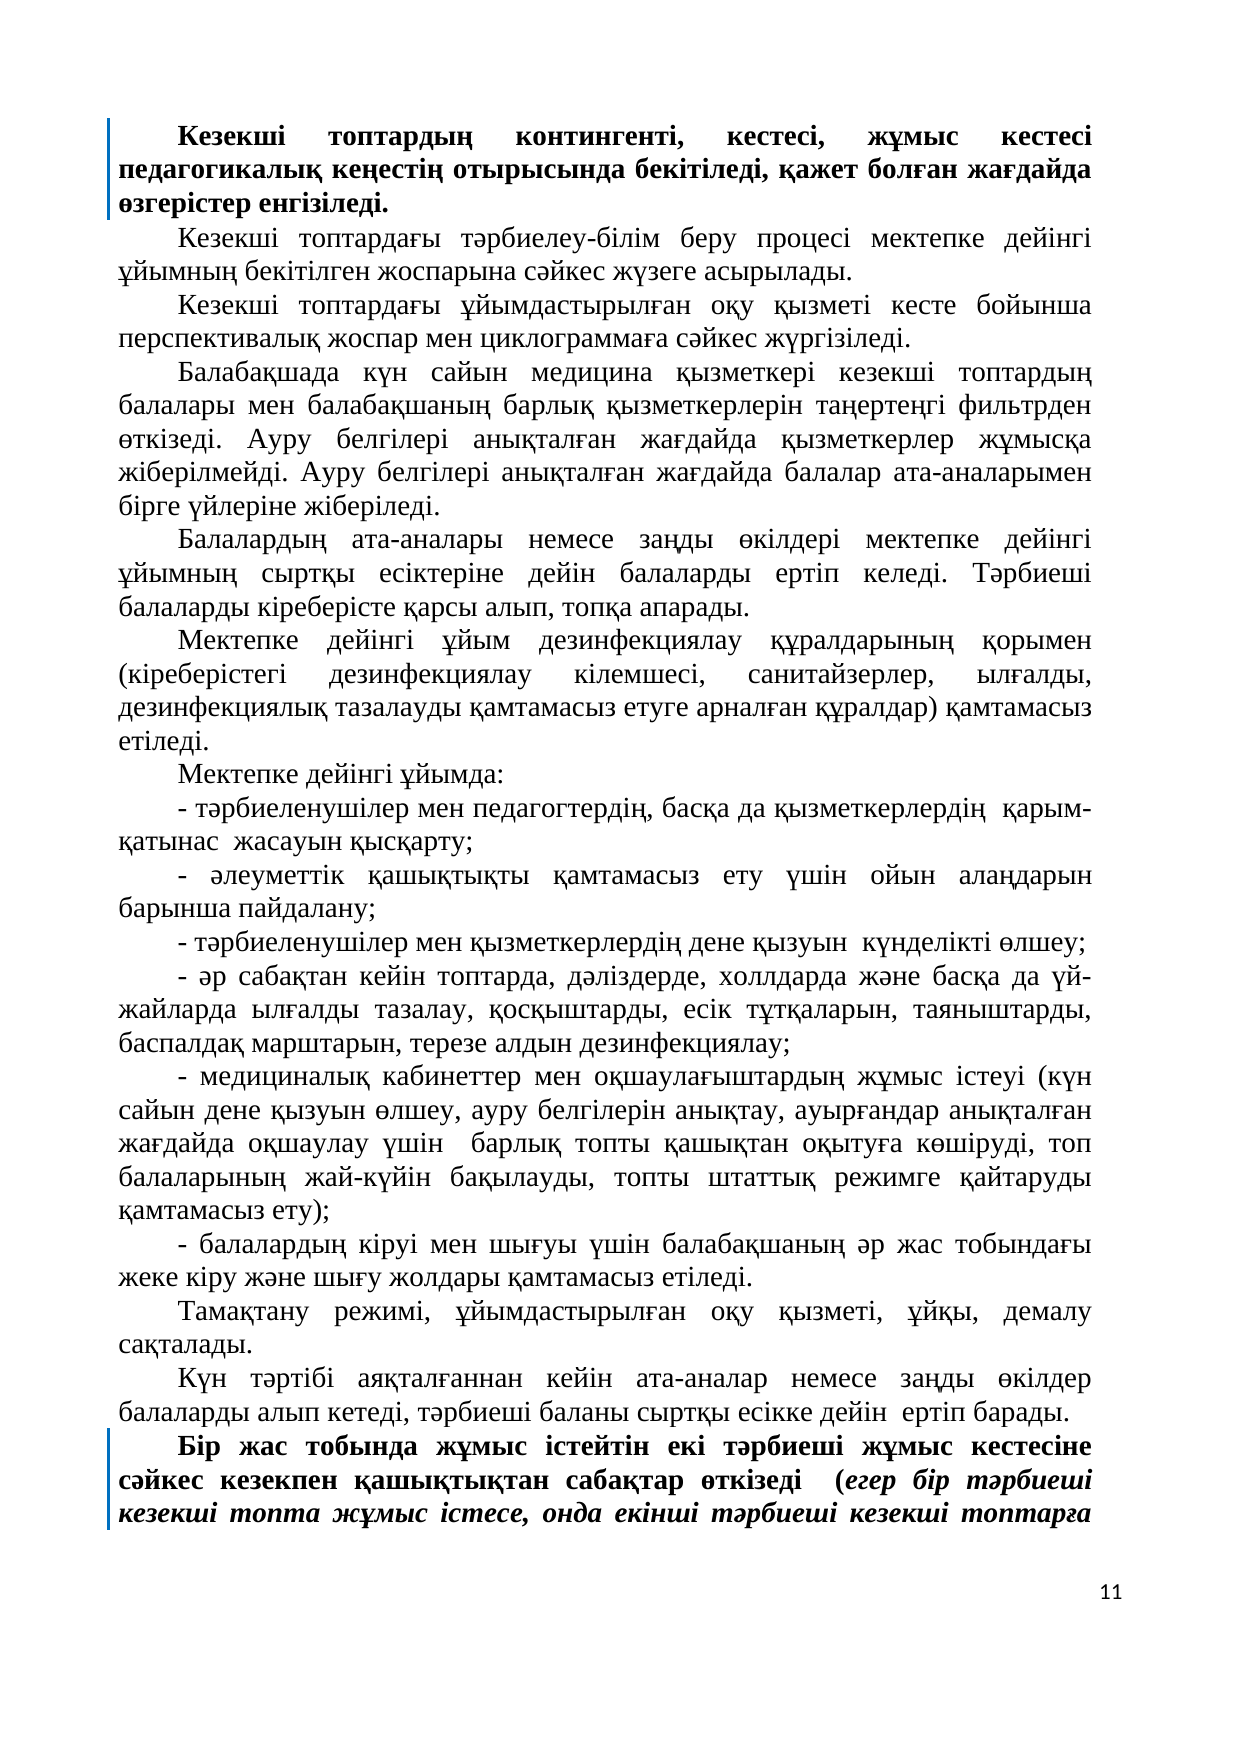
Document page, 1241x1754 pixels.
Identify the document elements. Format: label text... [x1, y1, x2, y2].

text - тәрбиеленушілер мен қызметкерлердің дене қызуын күнделікті өлшеу; [118, 924, 1093, 958]
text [110, 1428, 1093, 1529]
text Күн тәртібі аяқталғаннан кейін ата-аналар немесе заңды өкілдер балаларды алып кетеді, тәрбиеші баланы сыртқы есікке дейін ертіп барады. [118, 1360, 1093, 1427]
text - тәрбиеленушілер мен педагогтердің, басқа да қызметкерлердің қарым-қатынас жасауын қысқарту; [118, 790, 1093, 857]
text Балабақшада күн сайын медицина қызметкері кезекші топтардың балалары мен балабақшаның барлық қызметкерлерін таңертеңгі фильтрден өткізеді. Ауру белгілері анықталған жағдайда қызметкерлер жұмысқа жіберілмейді. Ауру белгілері анықталған жағдайда балалар ата-аналарымен бірге үйлеріне жіберіледі. [118, 354, 1093, 522]
text Мектепке дейінгі ұйымда: [118, 756, 1093, 790]
text Мектепке дейінгі ұйым дезинфекциялау құралдарының қорымен (кіреберістегі дезинфекциялау кілемшесі, санитайзерлер, ылғалды, дезинфекциялық тазалауды қамтамасыз етуге арналған құралдар) қамтамасыз етіледі. [118, 622, 1093, 756]
text Балалардың ата-аналары немесе заңды өкілдері мектепке дейінгі ұйымның сыртқы есіктеріне дейін балаларды ертіп келеді. Тәрбиеші балаларды кіреберісте қарсы алып, топқа апарады. [118, 522, 1093, 622]
text - әр сабақтан кейін топтарда, дәліздерде, холлдарда және басқа да үй-жайларда ылғалды тазалау, қосқыштарды, есік тұтқаларын, таяныштарды, баспалдақ марштарын, терезе алдын дезинфекциялау; [118, 958, 1093, 1058]
text Кезекші топтардағы тәрбиелеу-білім беру процесі мектепке дейінгі ұйымның бекітілген жоспарына сәйкес жүзеге асырылады. [118, 220, 1093, 287]
text - медициналық кабинеттер мен оқшаулағыштардың жұмыс істеуі (күн сайын дене қызуын өлшеу, ауру белгілерін анықтау, ауырғандар анықталған жағдайда оқшаулау үшін барлық топты қашықтан оқытуға көшіруді, топ балаларының жай-күйін бақылауды, топты штаттық режимге қайтаруды қамтамасыз ету); [118, 1058, 1093, 1226]
text Кезекші топтардың контингенті, кестесі, жұмыс кестесі педагогикалық кеңестің отырысында бекітіледі, қажет болған жағдайда өзгерістер енгізіледі. [110, 118, 1093, 219]
text Кезекші топтардағы ұйымдастырылған оқу қызметі кесте бойынша перспективалық жоспар мен циклограммаға сәйкес жүргізіледі. [118, 287, 1093, 354]
text - балалардың кіруі мен шығуы үшін балабақшаның әр жас тобындағы жеке кіру және шығу жолдары қамтамасыз етіледі. [118, 1226, 1093, 1293]
text - әлеуметтік қашықтықты қамтамасыз ету үшін ойын алаңдарын барынша пайдалану; [118, 857, 1093, 924]
text Тамақтану режимі, ұйымдастырылған оқу қызметі, ұйқы, демалу сақталады. [118, 1293, 1093, 1360]
